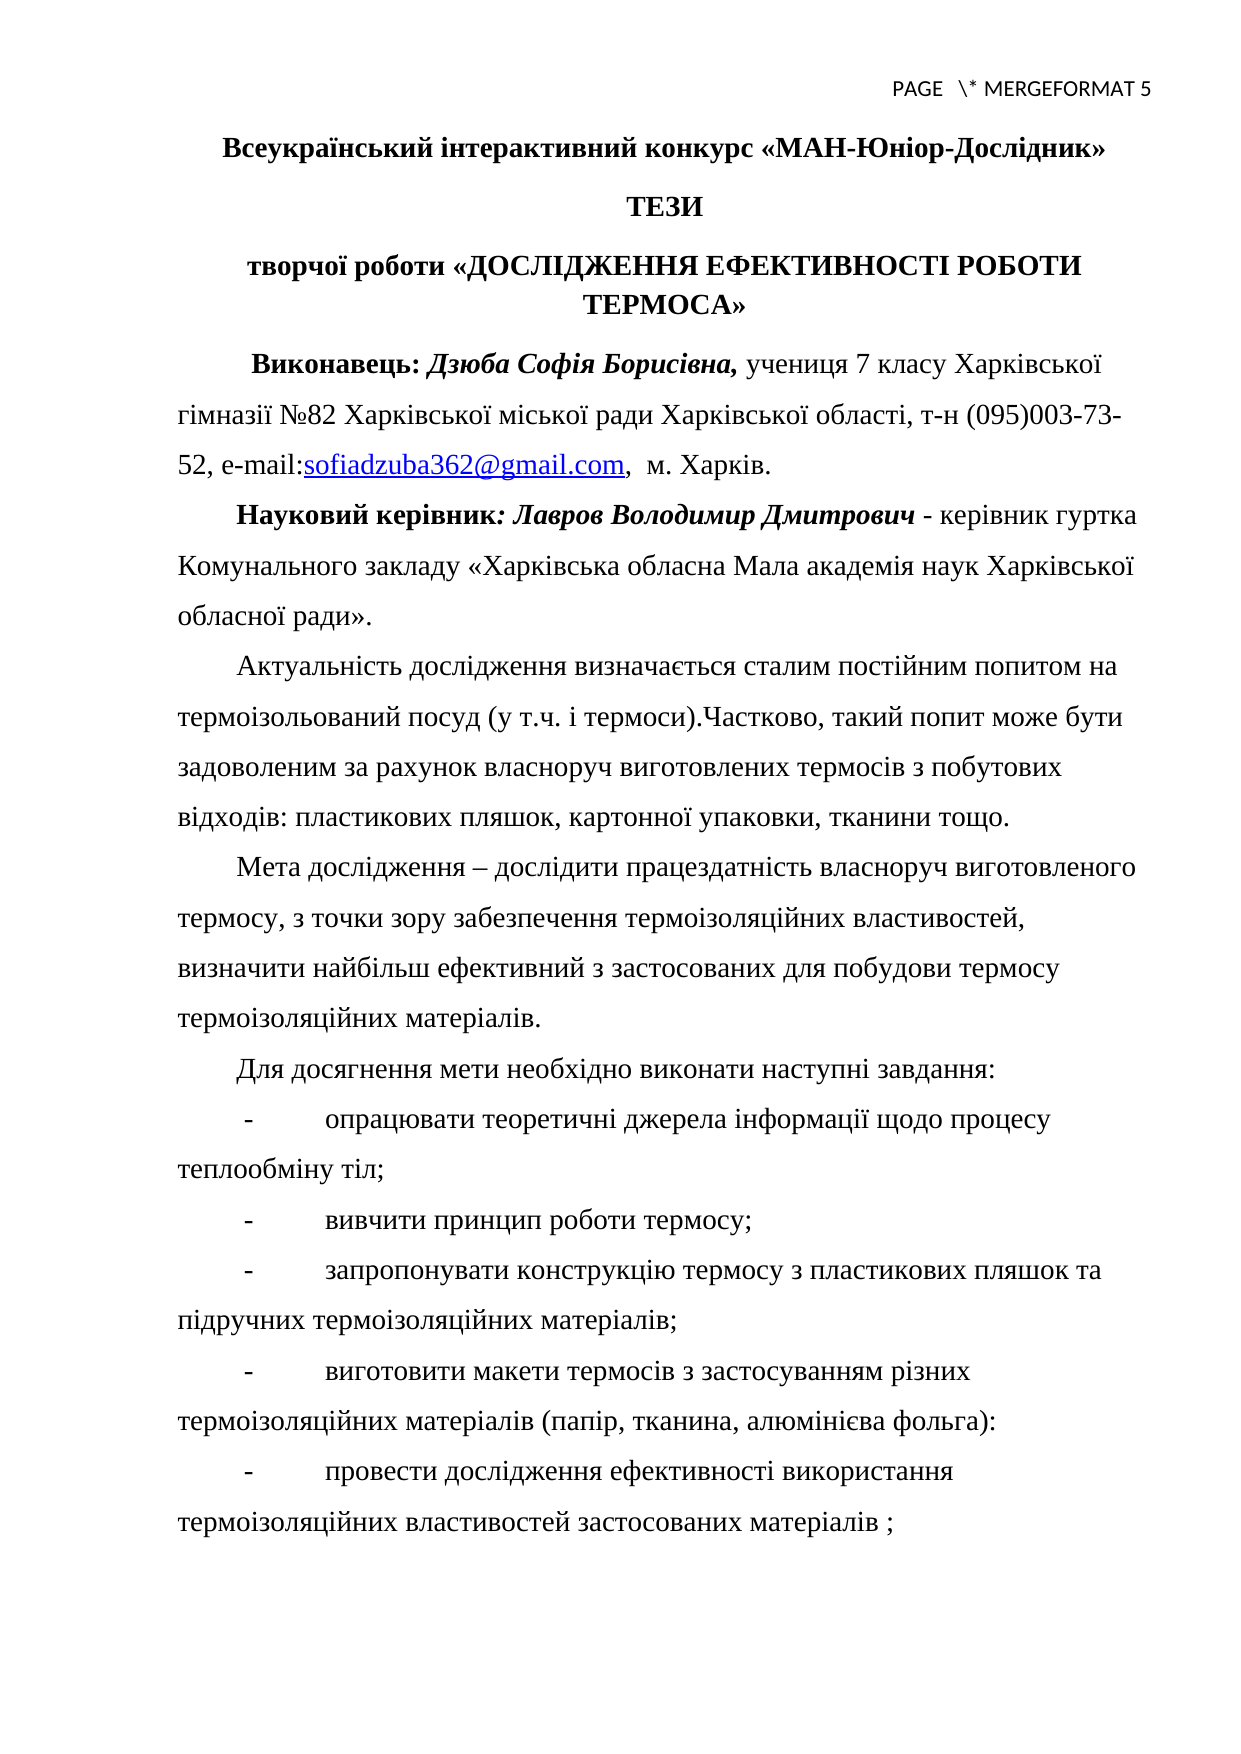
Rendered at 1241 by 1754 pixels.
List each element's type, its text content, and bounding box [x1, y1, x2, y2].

list вивчити принцип роботи термосу; [177, 1202, 1152, 1235]
text Виконавець: Дзюба Софія Борисівна, учениця 7 класу Харківської гімназії №82 Харківської міської ради Харківської області, т-н (095)003-73-52, e-mail:sofiadzuba362@gmail.com, м. Харків. [177, 346, 1152, 481]
text Науковий керівник: Лавров Володимир Дмитрович - керівник гуртка Комунального закладу «Харківська обласна Мала академія наук Харківської обласної ради». [177, 497, 1152, 632]
text Актуальність дослідження визначається сталим постійним попитом на термоізольований посуд (у т.ч. і термоси).Частково, такий попит може бути задоволеним за рахунок власноруч виготовлених термосів з побутових відходів: пластикових пляшок, картонної упаковки, тканини тощо. [177, 648, 1152, 833]
text ТЕЗИ [177, 189, 1152, 223]
list провести дослідження ефективності використання термоізоляційних властивостей застосованих матеріалів ; [177, 1453, 1152, 1537]
text Для досягнення мети необхідно виконати наступні завдання: [177, 1051, 1152, 1084]
list виготовити макети термосів з застосуванням різних термоізоляційних матеріалів (папір, тканина, алюмінієва фольга): [177, 1353, 1152, 1437]
list опрацювати теоретичні джерела інформації щодо процесу теплообміну тіл; [177, 1101, 1152, 1185]
text Всеукраїнський інтерактивний конкурс «МАН-Юніор-Дослідник» [177, 130, 1152, 163]
text Мета дослідження – дослідити працездатність власноруч виготовленого термосу, з точки зору забезпечення термоізоляційних властивостей, визначити найбільш ефективний з застосованих для побудови термосу термоізоляційних матеріалів. [177, 849, 1152, 1034]
list запропонувати конструкцію термосу з пластикових пляшок та підручних термоізоляційних матеріалів; [177, 1252, 1152, 1336]
text творчої роботи «ДОСЛІДЖЕННЯ ЕФЕКТИВНОСТІ РОБОТИ ТЕРМОСА» [177, 248, 1152, 321]
